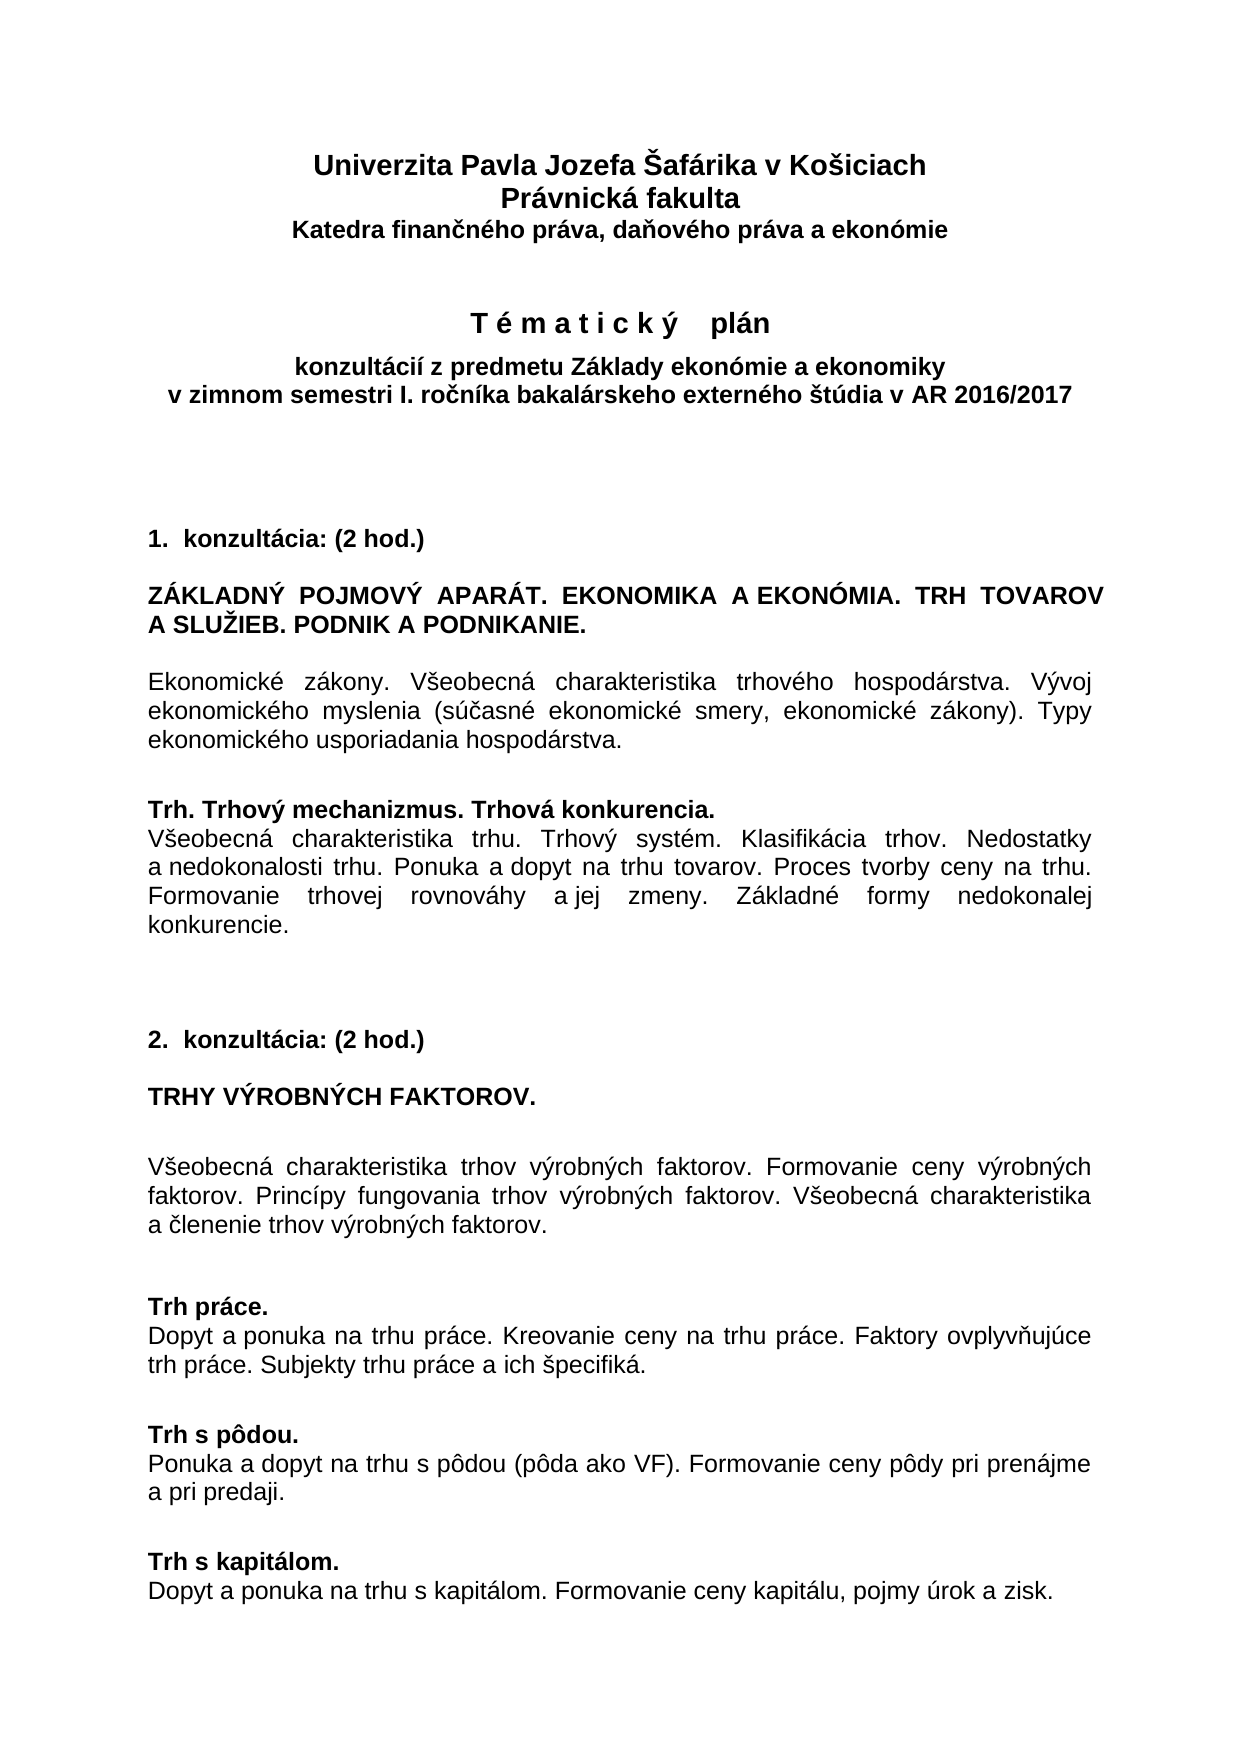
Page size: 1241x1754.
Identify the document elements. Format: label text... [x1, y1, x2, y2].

text Všeobecná charakteristika trhu. Trhový systém. Klasifikácia trhov. Nedostatky a nedokonalosti trhu. Ponuka a dopyt na trhu tovarov. Proces tvorby ceny na trhu. Formovanie trhovej rovnováhy a jej zmeny. Základné formy nedokonalej konkurencie. [148, 823, 1093, 938]
text Dopyt a ponuka na trhu s kapitálom. Formovanie ceny kapitálu, pojmy úrok a zisk. [148, 1576, 1093, 1605]
text Ekonomické zákony. Všeobecná charakteristika trhového hospodárstva. Vývoj ekonomického myslenia (súčasné ekonomické smery, ekonomické zákony). Typy ekonomického usporiadania hospodárstva. [148, 667, 1093, 753]
text Trh s pôdou. [148, 1420, 1093, 1448]
text Katedra finančného práva, daňového práva a ekonómie [148, 215, 1093, 243]
text Právnická fakulta [148, 181, 1093, 215]
text T é m a t i c k ý plán [148, 306, 1093, 339]
list konzultácia: (2 hod.) [148, 1025, 1104, 1053]
text Univerzita Pavla Jozefa Šafárika v Košiciach [148, 148, 1093, 181]
text v zimnom semestri I. ročníka bakalárskeho externého štúdia v AR 2016/2017 [148, 381, 1093, 409]
text Ponuka a dopyt na trhu s pôdou (pôda ako VF). Formovanie ceny pôdy pri prenájme a pri predaji. [148, 1448, 1093, 1506]
text Trh. Trhový mechanizmus. Trhová konkurencia. [148, 795, 1093, 823]
text Všeobecná charakteristika trhov výrobných faktorov. Formovanie ceny výrobných faktorov. Princípy fungovania trhov výrobných faktorov. Všeobecná charakteristika a členenie trhov výrobných faktorov. [148, 1152, 1093, 1238]
text Trh s kapitálom. [148, 1547, 1093, 1576]
text trhy výrobných faktorov. [148, 1082, 1033, 1111]
text Trh práce. [148, 1292, 1093, 1321]
text konzultácií z predmetu Základy ekonómie a ekonomiky [148, 352, 1093, 381]
list konzultácia: (2 hod.) [148, 524, 1104, 553]
text Dopyt a ponuka na trhu práce. Kreovanie ceny na trhu práce. Faktory ovplyvňujúce trh práce. Subjekty trhu práce a ich špecifiká. [148, 1321, 1093, 1378]
text základnÝ pojmový aparát. ekonomika a ekonómia. trh tovarov a služieb. podnik a podnikanie. [148, 581, 1104, 638]
